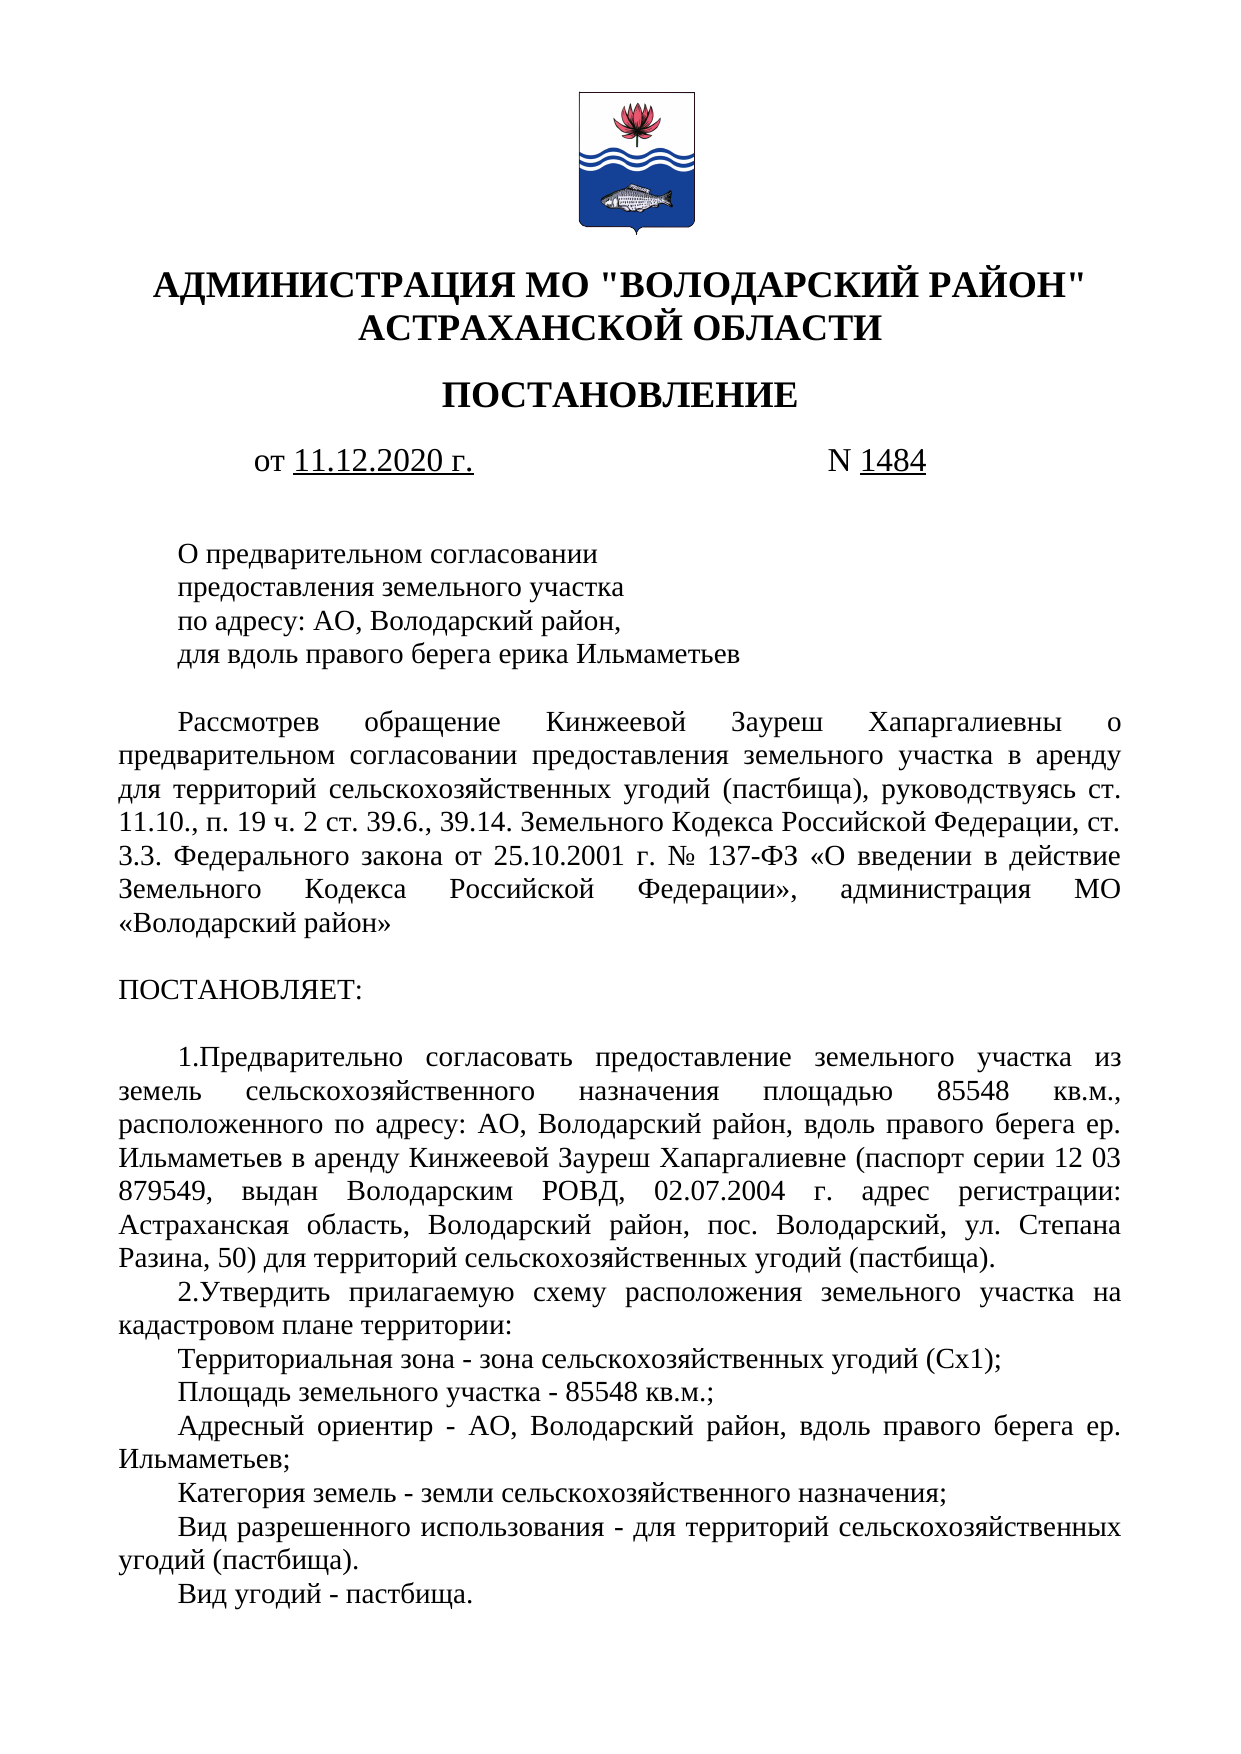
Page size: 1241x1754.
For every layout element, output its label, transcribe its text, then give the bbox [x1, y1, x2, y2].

text по адресу: АО, Володарский район, [118, 603, 1122, 637]
text АСТРАХАНСКОЙ ОБЛАСТИ [118, 306, 1122, 349]
table_header N 1484 [620, 440, 1133, 478]
text 2.Утвердить прилагаемую схему расположения земельного участка на кадастровом плане территории: [118, 1274, 1122, 1341]
text ПОСТАНОВЛЯЕТ: [118, 972, 1122, 1006]
text Рассмотрев обращение Кинжеевой Зауреш Хапаргалиевны о предварительном согласовании предоставления земельного участка в аренду для территорий сельскохозяйственных угодий (пастбища), руководствуясь ст. 11.10., п. 19 ч. 2 ст. 39.6., 39.14. Земельного Кодекса Российской Федерации, ст. 3.3. Федерального закона от 25.10.2001 г. № 137-ФЗ «О введении в действие Земельного Кодекса Российской Федерации», администрация МО «Володарский район» [118, 704, 1122, 938]
text ПОСТАНОВЛЕНИЕ [118, 373, 1122, 416]
text Площадь земельного участка - 85548 кв.м.; [118, 1374, 1122, 1408]
text предоставления земельного участка [118, 569, 1122, 603]
text 1.Предварительно согласовать предоставление земельного участка из земель сельскохозяйственного назначения площадью 85548 кв.м., расположенного по адресу: АО, Володарский район, вдоль правого берега ер. Ильмаметьев в аренду Кинжеевой Зауреш Хапаргалиевне (паспорт серии 12 03 879549, выдан Володарским РОВД, 02.07.2004 г. адрес регистрации: Астраханская область, Володарский район, пос. Володарский, ул. Степана Разина, 50) для территорий сельскохозяйственных угодий (пастбища). [118, 1039, 1122, 1274]
text Категория земель - земли сельскохозяйственного назначения; [118, 1475, 1122, 1509]
text АДМИНИСТРАЦИЯ МО "ВОЛОДАРСКИЙ РАЙОН" [118, 262, 1122, 306]
text Территориальная зона - зона сельскохозяйственных угодий (Cx1); [118, 1341, 1122, 1374]
text Адресный ориентир - АО, Володарский район, вдоль правого берега ер. Ильмаметьев; [118, 1408, 1122, 1475]
text Вид разрешенного использования - для территорий сельскохозяйственных угодий (пастбища). [118, 1509, 1122, 1576]
text для вдоль правого берега ерика Ильмаметьев [118, 637, 1122, 670]
text Вид угодий - пастбища. [118, 1576, 1122, 1609]
table_header от 11.12.2020 г. [107, 440, 620, 478]
text О предварительном согласовании [118, 536, 1122, 569]
picture [578, 91, 696, 235]
